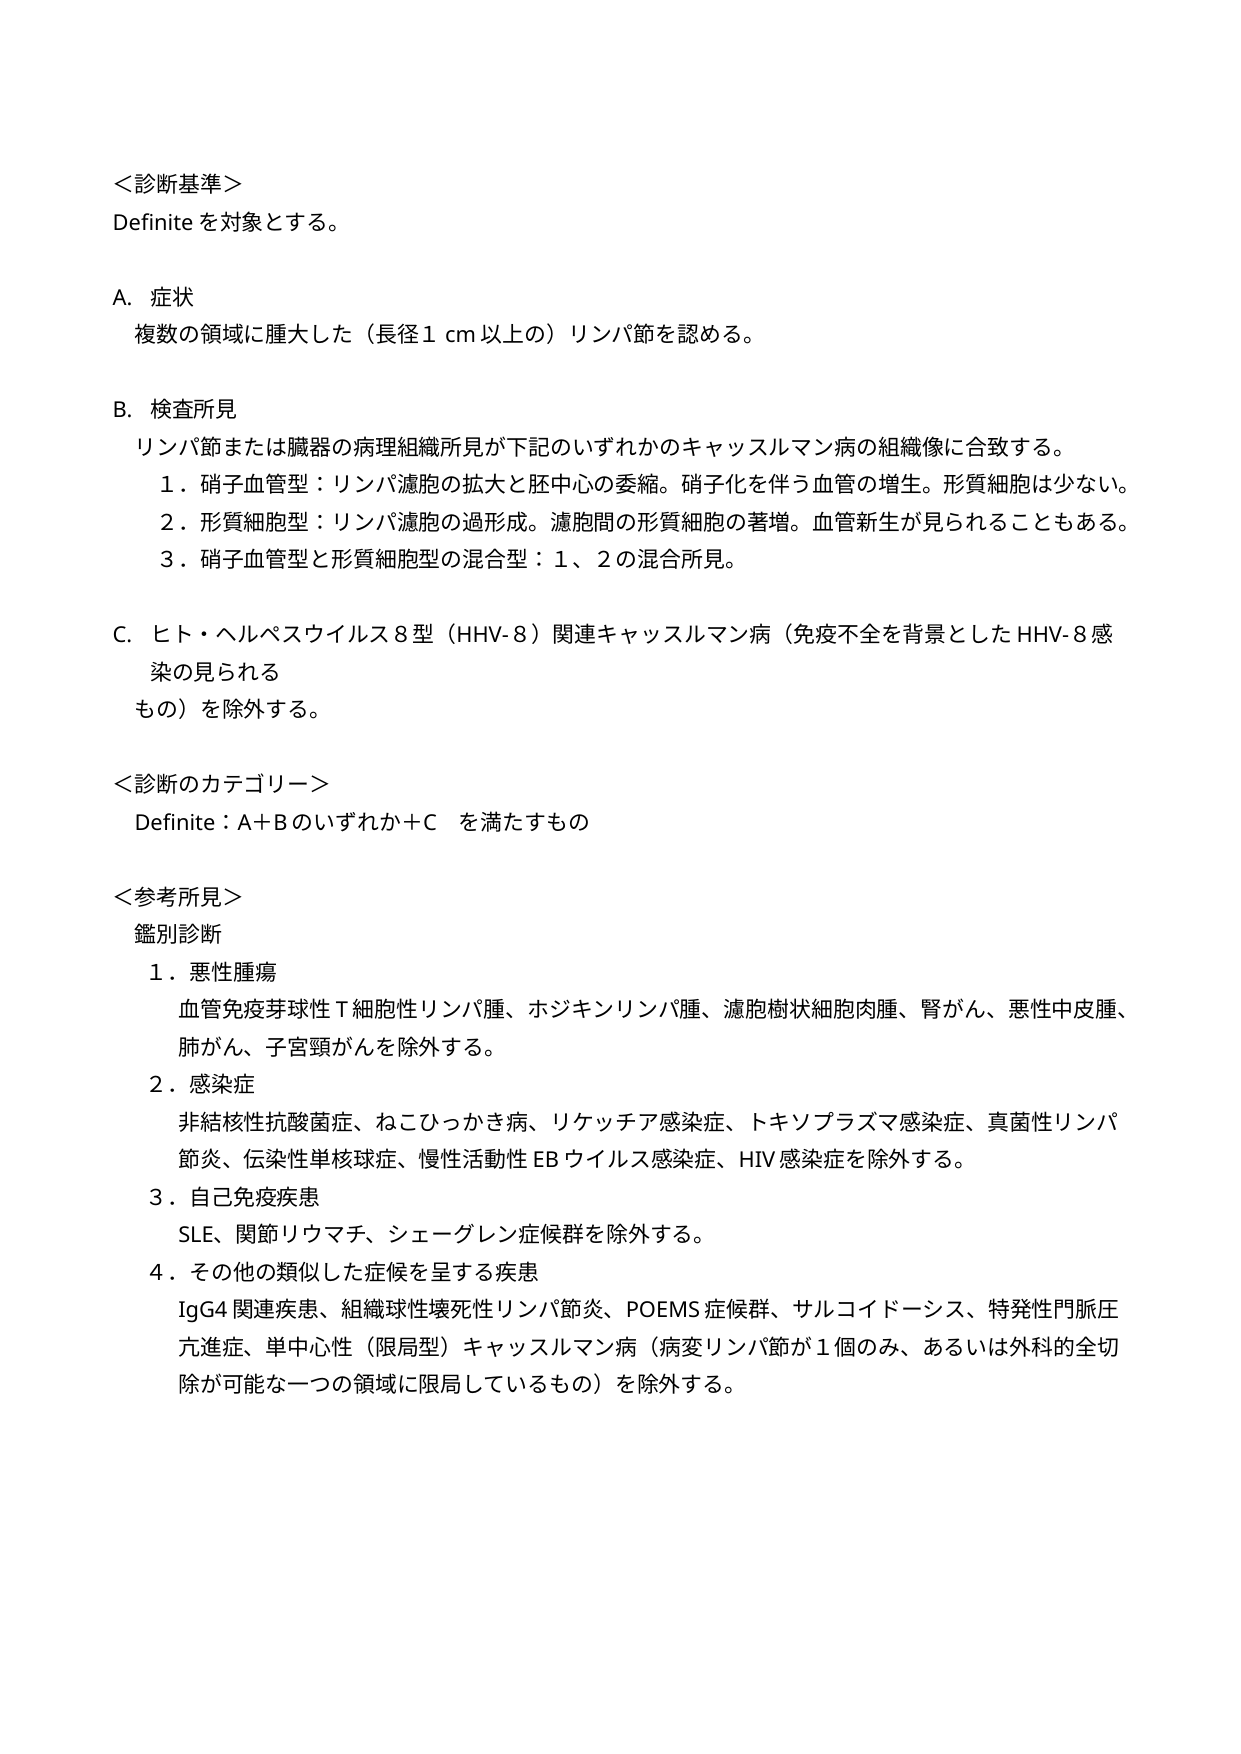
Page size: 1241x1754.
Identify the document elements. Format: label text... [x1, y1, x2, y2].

text IgG4関連疾患、組織球性壊死性リンパ節炎、POEMS症候群、サルコイドーシス、特発性門脈圧亢進症、単中心性（限局型）キャッスルマン病（病変リンパ節が１個のみ、あるいは外科的全切除が可能な一つの領域に限局しているもの）を除外する。 [178, 1289, 1128, 1402]
text 複数の領域に腫大した（長径１cm以上の）リンパ節を認める。 [112, 314, 1128, 352]
text １．硝子血管型：リンパ濾胞の拡大と胚中心の委縮。硝子化を伴う血管の増生。形質細胞は少ない。 [112, 464, 1128, 502]
text Definite：A＋Bのいずれか＋C を満たすもの [112, 802, 1128, 839]
text ２．形質細胞型：リンパ濾胞の過形成。濾胞間の形質細胞の著増。血管新生が見られることもある。 [112, 502, 1128, 539]
text ３．自己免疫疾患 [112, 1177, 1128, 1214]
text Definiteを対象とする。 [112, 202, 1128, 239]
text １．悪性腫瘍 [112, 952, 1128, 989]
list ヒト・ヘルペスウイルス８型（HHV-８）関連キャッスルマン病（免疫不全を背景としたHHV-８感染の見られる [112, 614, 1128, 689]
text SLE、関節リウマチ、シェーグレン症候群を除外する。 [112, 1214, 1128, 1252]
text リンパ節または臓器の病理組織所見が下記のいずれかのキャッスルマン病の組織像に合致する。 [112, 427, 1128, 464]
text 血管免疫芽球性T細胞性リンパ腫、ホジキンリンパ腫、濾胞樹状細胞肉腫、腎がん、悪性中皮腫、肺がん、子宮頸がんを除外する。 [178, 989, 1128, 1064]
text ＜参考所見＞ [112, 877, 1128, 914]
text ２．感染症 [112, 1064, 1128, 1102]
text もの）を除外する。 [112, 689, 1128, 727]
text ３．硝子血管型と形質細胞型の混合型：１、２の混合所見。 [112, 539, 1128, 577]
list 症状 [112, 277, 1128, 314]
list 検査所見 [112, 389, 1128, 427]
text ４．その他の類似した症候を呈する疾患 [112, 1252, 1128, 1289]
text ＜診断基準＞ [112, 164, 1128, 202]
text 鑑別診断 [112, 914, 1128, 952]
text 非結核性抗酸菌症、ねこひっかき病、リケッチア感染症、トキソプラズマ感染症、真菌性リンパ節炎、伝染性単核球症、慢性活動性EBウイルス感染症、HIV感染症を除外する。 [178, 1102, 1128, 1177]
text ＜診断のカテゴリー＞ [112, 764, 1128, 802]
